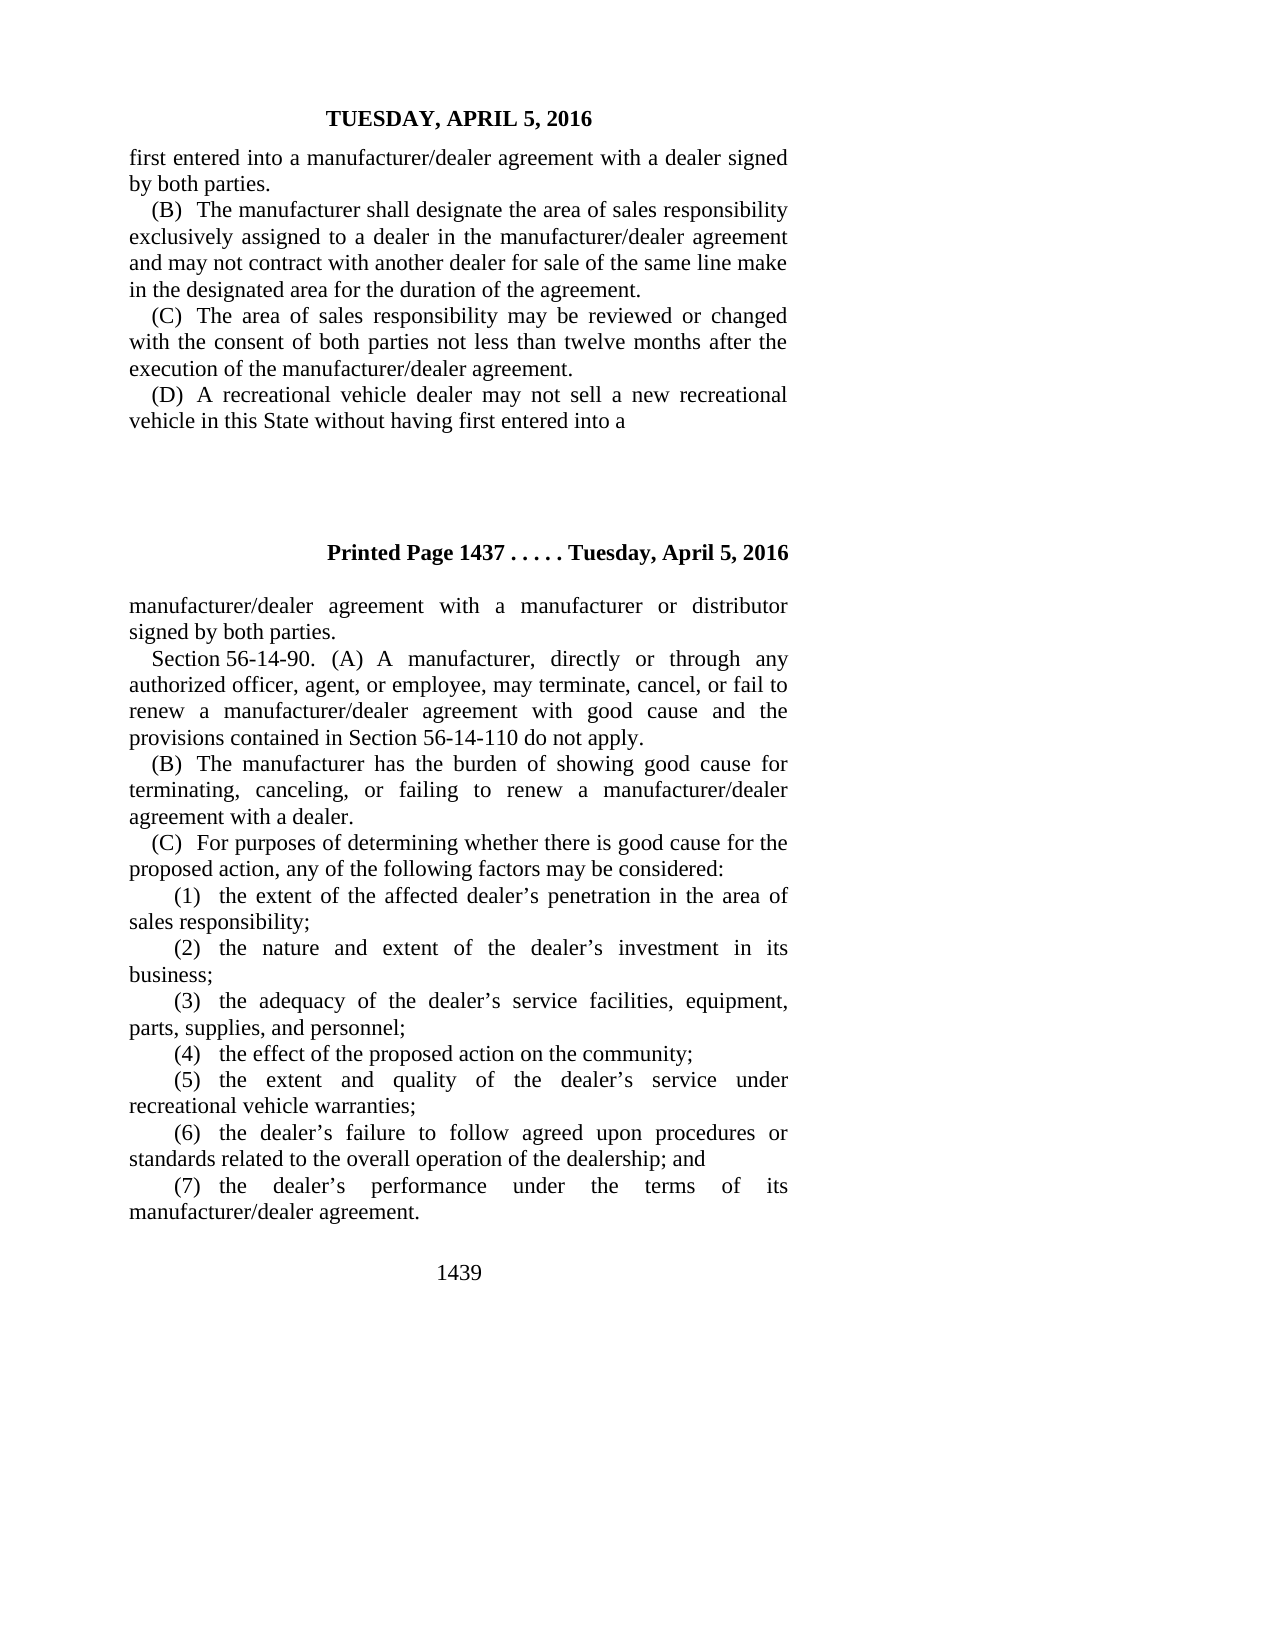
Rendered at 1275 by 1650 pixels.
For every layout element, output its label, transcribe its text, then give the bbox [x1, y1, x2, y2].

text (7) the dealer’s performance under the terms of its manufacturer/dealer agreement. [129, 1172, 789, 1224]
text Section 56-14-90. (A) A manufacturer, directly or through any authorized officer, agent, or employee, may terminate, cancel, or fail to renew a manufacturer/dealer agreement with good cause and the provisions contained in Section 56-14-110 do not apply. [129, 644, 789, 750]
text (3) the adequacy of the dealer’s service facilities, equipment, parts, supplies, and personnel; [129, 987, 789, 1040]
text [129, 144, 789, 197]
text (C) For purposes of determining whether there is good cause for the proposed action, any of the following factors may be considered: [129, 829, 789, 882]
text (B) The manufacturer has the burden of showing good cause for terminating, canceling, or failing to renew a manufacturer/dealer agreement with a dealer. [129, 750, 789, 829]
text (2) the nature and extent of the dealer’s investment in its business; [129, 934, 789, 987]
text (B) The manufacturer shall designate the area of sales responsibility exclusively assigned to a dealer in the manufacturer/dealer agreement and may not contract with another dealer for sale of the same line make in the designated area for the duration of the agreement. [129, 197, 789, 302]
text (5) the extent and quality of the dealer’s service under recreational vehicle warranties; [129, 1066, 789, 1119]
text (D) A recreational vehicle dealer may not sell a new recreational vehicle in this State without having first entered into a [129, 381, 789, 434]
text (6) the dealer’s failure to follow agreed upon procedures or standards related to the overall operation of the dealership; and [129, 1119, 789, 1172]
text (1) the extent of the affected dealer’s penetration in the area of sales responsibility; [129, 882, 789, 934]
text manufacturer/dealer agreement with a manufacturer or distributor signed by both parties. [129, 592, 789, 644]
text Printed Page 1437 . . . . . Tuesday, April 5, 2016 [129, 539, 789, 566]
text (4) the effect of the proposed action on the community; [129, 1040, 789, 1066]
text (C) The area of sales responsibility may be reviewed or changed with the consent of both parties not less than twelve months after the execution of the manufacturer/dealer agreement. [129, 302, 789, 381]
